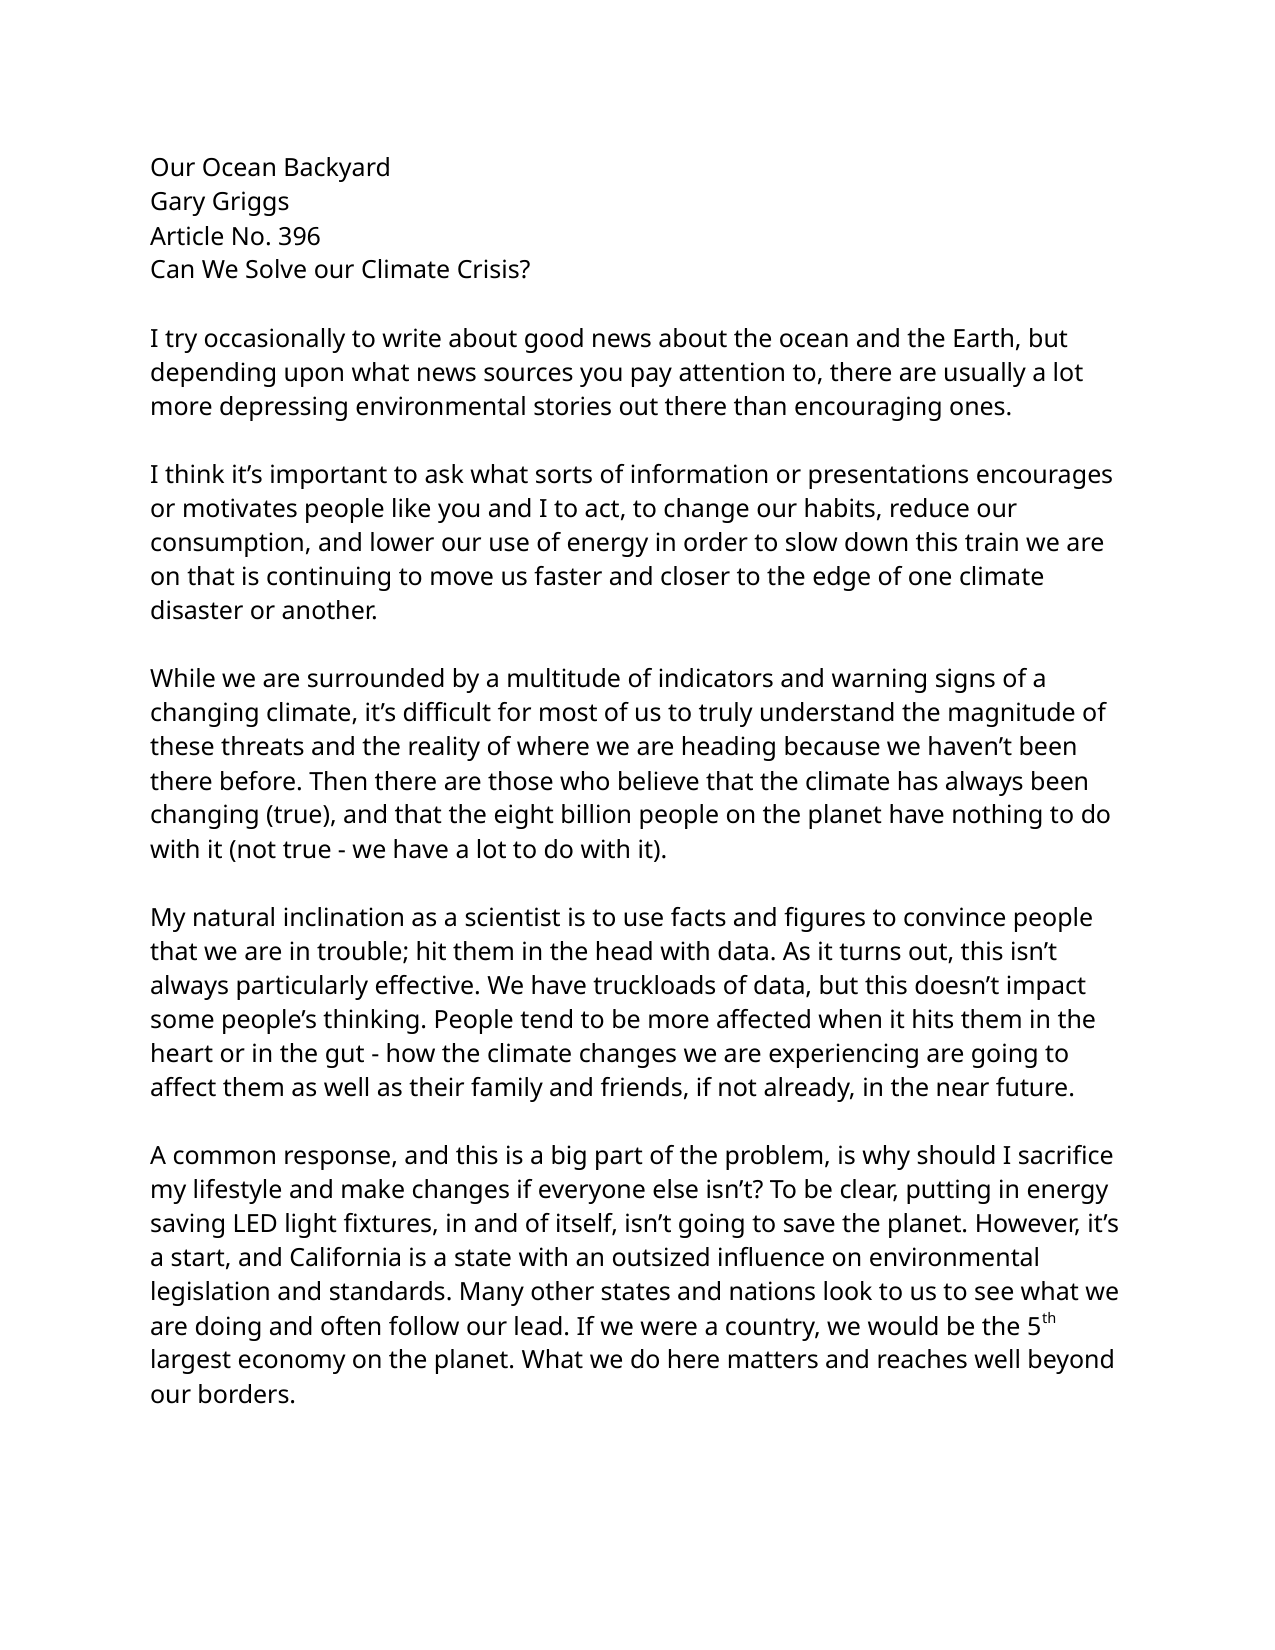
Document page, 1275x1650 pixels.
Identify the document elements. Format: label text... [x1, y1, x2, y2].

text My natural inclination as a scientist is to use facts and figures to convince people that we are in trouble; hit them in the head with data. As it turns out, this isn’t always particularly effective. We have truckloads of data, but this doesn’t impact some people’s thinking. People tend to be more affected when it hits them in the heart or in the gut - how the climate changes we are experiencing are going to affect them as well as their family and friends, if not already, in the near future. [150, 899, 1125, 1104]
text A common response, and this is a big part of the problem, is why should I sacrifice my lifestyle and make changes if everyone else isn’t? To be clear, putting in energy saving LED light fixtures, in and of itself, isn’t going to save the planet. However, it’s a start, and California is a state with an outsized influence on environmental legislation and standards. Many other states and nations look to us to see what we are doing and often follow our lead. If we were a country, we would be the 5th largest economy on the planet. What we do here matters and reaches well beyond our borders. [150, 1138, 1125, 1410]
text Can We Solve our Climate Crisis? [150, 252, 1125, 286]
text Gary Griggs [150, 184, 1125, 218]
text Article No. 396 [150, 218, 1125, 252]
text I try occasionally to write about good news about the ocean and the Earth, but depending upon what news sources you pay attention to, there are usually a lot more depressing environmental stories out there than encouraging ones. [150, 320, 1125, 422]
text I think it’s important to ask what sorts of information or presentations encourages or motivates people like you and I to act, to change our habits, reduce our consumption, and lower our use of energy in order to slow down this train we are on that is continuing to move us faster and closer to the edge of one climate disaster or another. [150, 457, 1125, 627]
text Our Ocean Backyard [150, 150, 1125, 184]
text While we are surrounded by a multitude of indicators and warning signs of a changing climate, it’s difficult for most of us to truly understand the magnitude of these threats and the reality of where we are heading because we haven’t been there before. Then there are those who believe that the climate has always been changing (true), and that the eight billion people on the planet have nothing to do with it (not true - we have a lot to do with it). [150, 661, 1125, 865]
